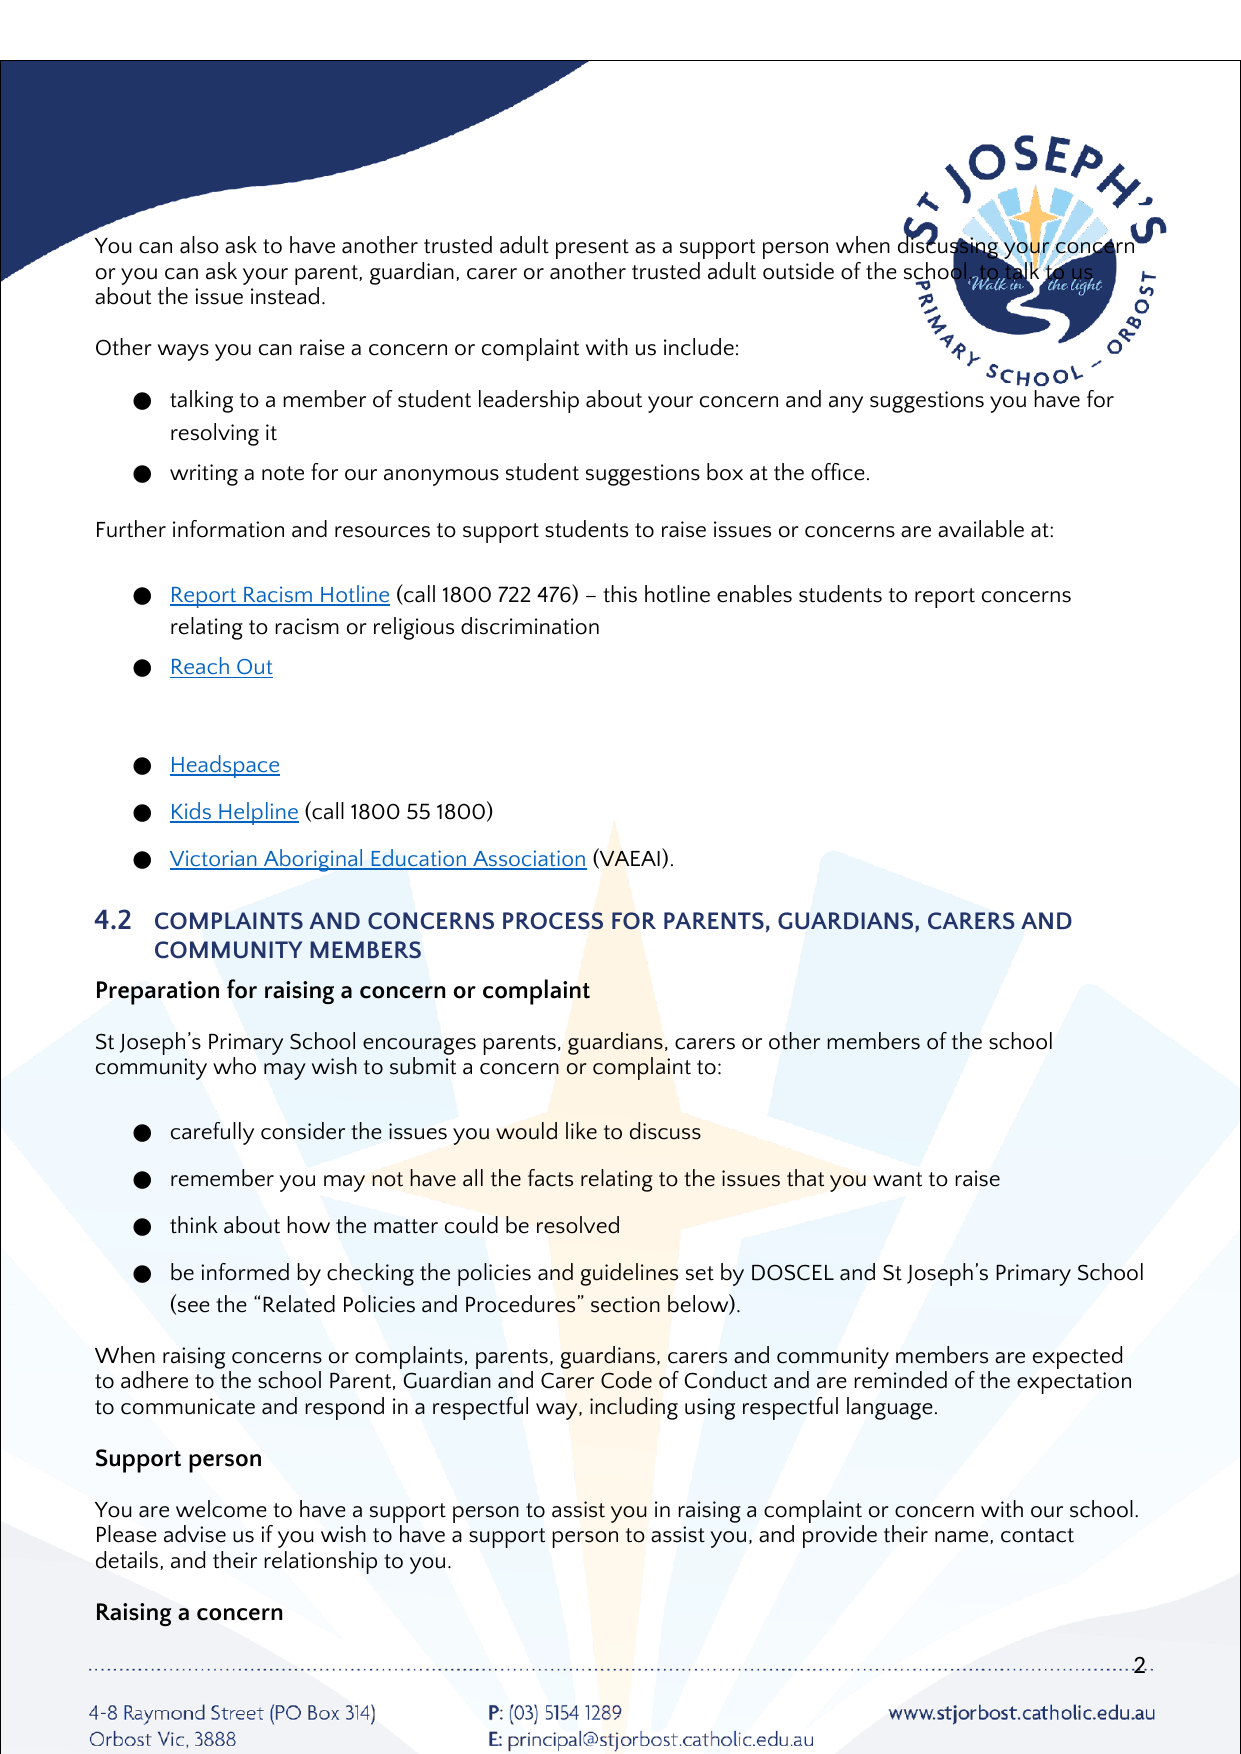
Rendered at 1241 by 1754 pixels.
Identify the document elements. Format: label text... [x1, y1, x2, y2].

text When raising concerns or complaints, parents, guardians, carers and community members are expected to adhere to the school Parent, Guardian and Carer Code of Conduct and are reminded of the expectation to communicate and respond in a respectful way, including using respectful language. [94, 1344, 1146, 1420]
list Victorian Aboriginal Education Association (VAEAI). [132, 832, 1146, 879]
text Other ways you can raise a concern or complaint with us include: [94, 336, 1146, 361]
list be informed by checking the policies and guidelines set by DOSCEL and St Joseph’s Primary School (see the “Related Policies and Procedures” section below). [132, 1246, 1146, 1319]
list writing a note for our anonymous student suggestions box at the office. [132, 446, 1146, 493]
picture [1, 61, 1240, 1754]
text You can also ask to have another trusted adult present as a support person when discussing your concern or you can ask your parent, guardian, carer or another trusted adult outside of the school, to talk to us about the issue instead. [94, 234, 1146, 311]
text Further information and resources to support students to raise issues or concerns are available at: [94, 518, 1146, 543]
list Report Racism Hotline (call 1800 722 476) – this hotline enables students to report concerns relating to racism or religious discrimination [132, 568, 1146, 641]
list Reach Out [132, 641, 1146, 688]
text Support person [94, 1445, 1146, 1473]
list Kids Helpline (call 1800 55 1800) [132, 786, 1146, 832]
subtitle COMPLAINTS AND CONCERNS PROCESS FOR PARENTS, GUARDIANS, CARERS AND COMMUNITY MEMBERS [94, 904, 1146, 964]
list carefully consider the issues you would like to discuss [132, 1106, 1146, 1152]
list Headspace [132, 738, 1146, 786]
text Preparation for raising a concern or complaint [94, 977, 1146, 1005]
list talking to a member of student leadership about your concern and any suggestions you have for resolving it [132, 373, 1146, 446]
text St Joseph’s Primary School encourages parents, guardians, carers or other members of the school community who may wish to submit a concern or complaint to: [94, 1030, 1146, 1081]
text You are welcome to have a support person to assist you in raising a complaint or concern with our school. Please advise us if you wish to have a support person to assist you, and provide their name, contact details, and their relationship to you. [94, 1498, 1146, 1574]
list think about how the matter could be resolved [132, 1199, 1146, 1246]
text Raising a concern [94, 1599, 1146, 1627]
list remember you may not have all the facts relating to the issues that you want to raise [132, 1152, 1146, 1199]
